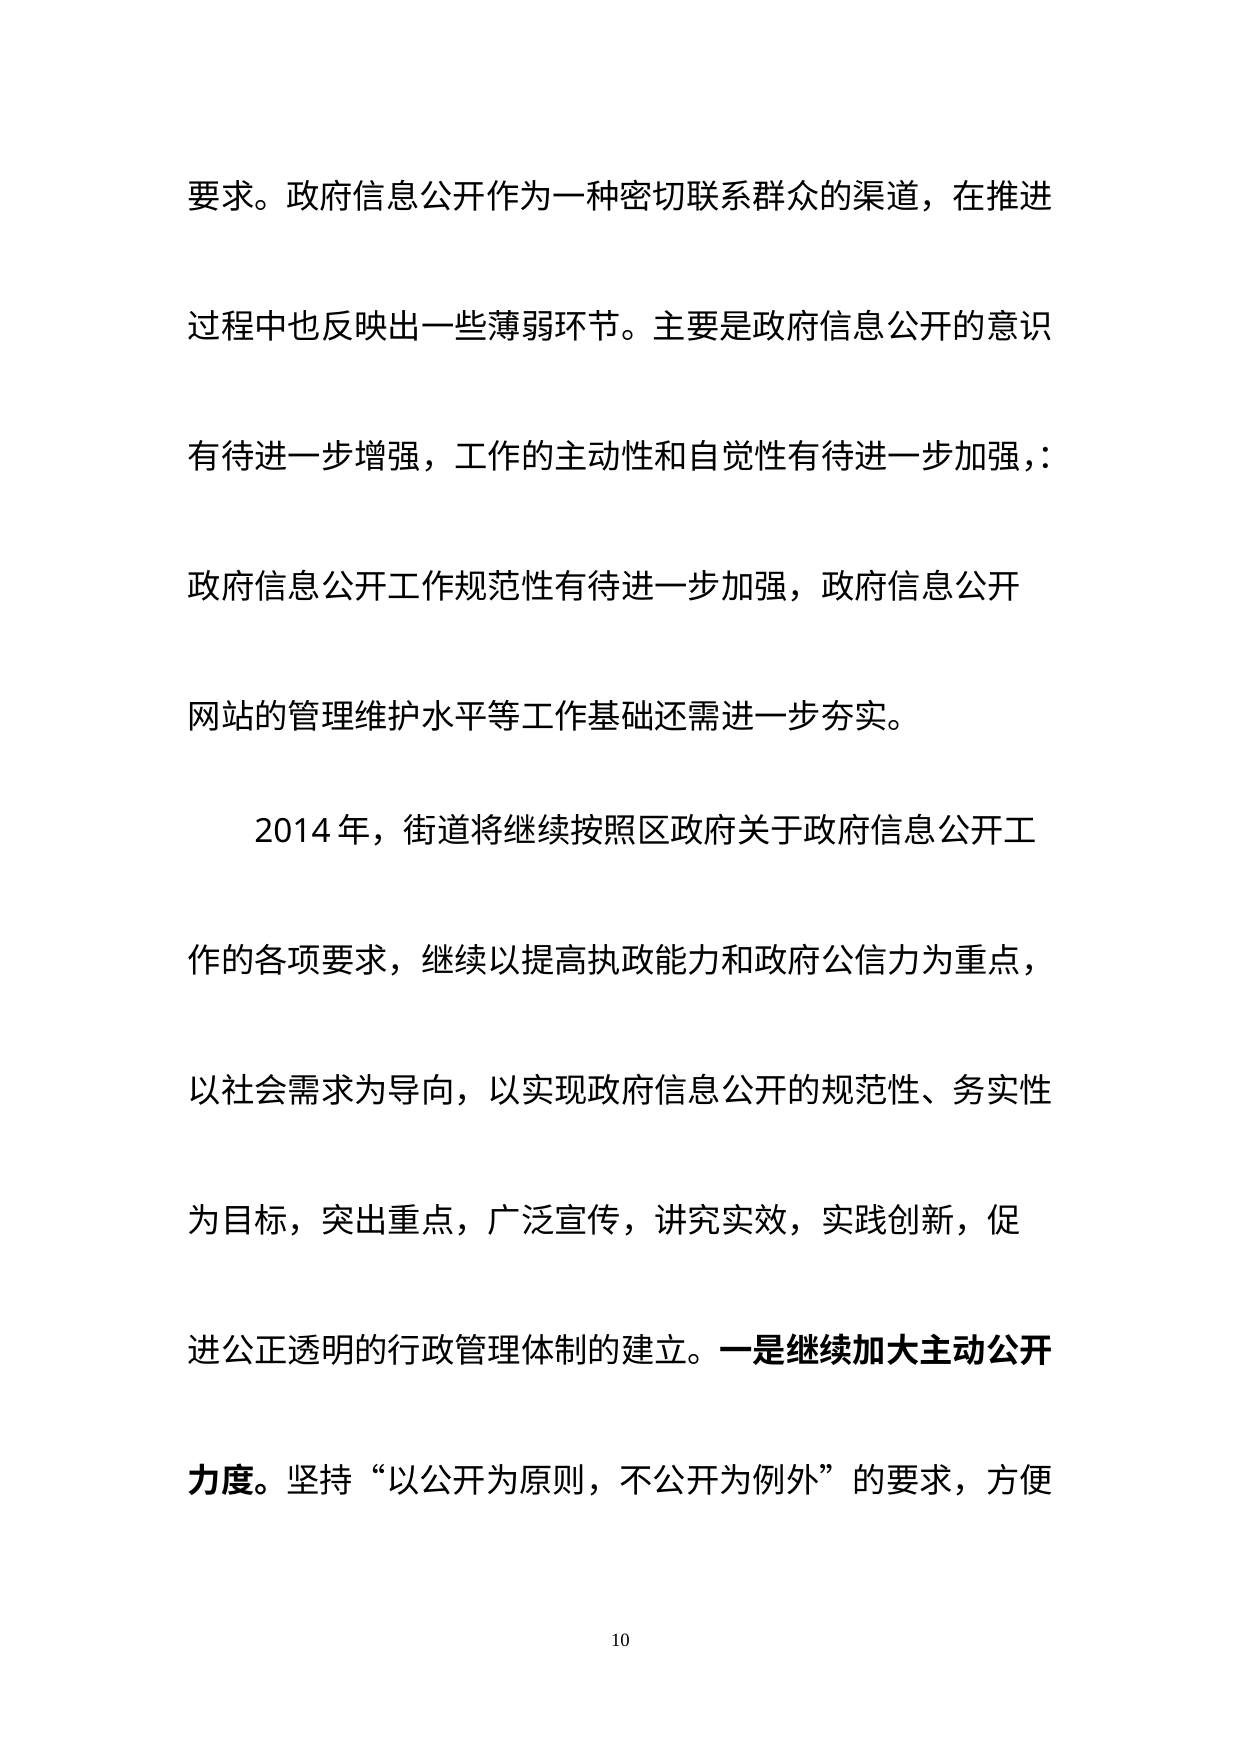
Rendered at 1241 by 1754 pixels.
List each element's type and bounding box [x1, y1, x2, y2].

text [187, 1185, 1053, 1510]
text [187, 162, 1053, 1137]
